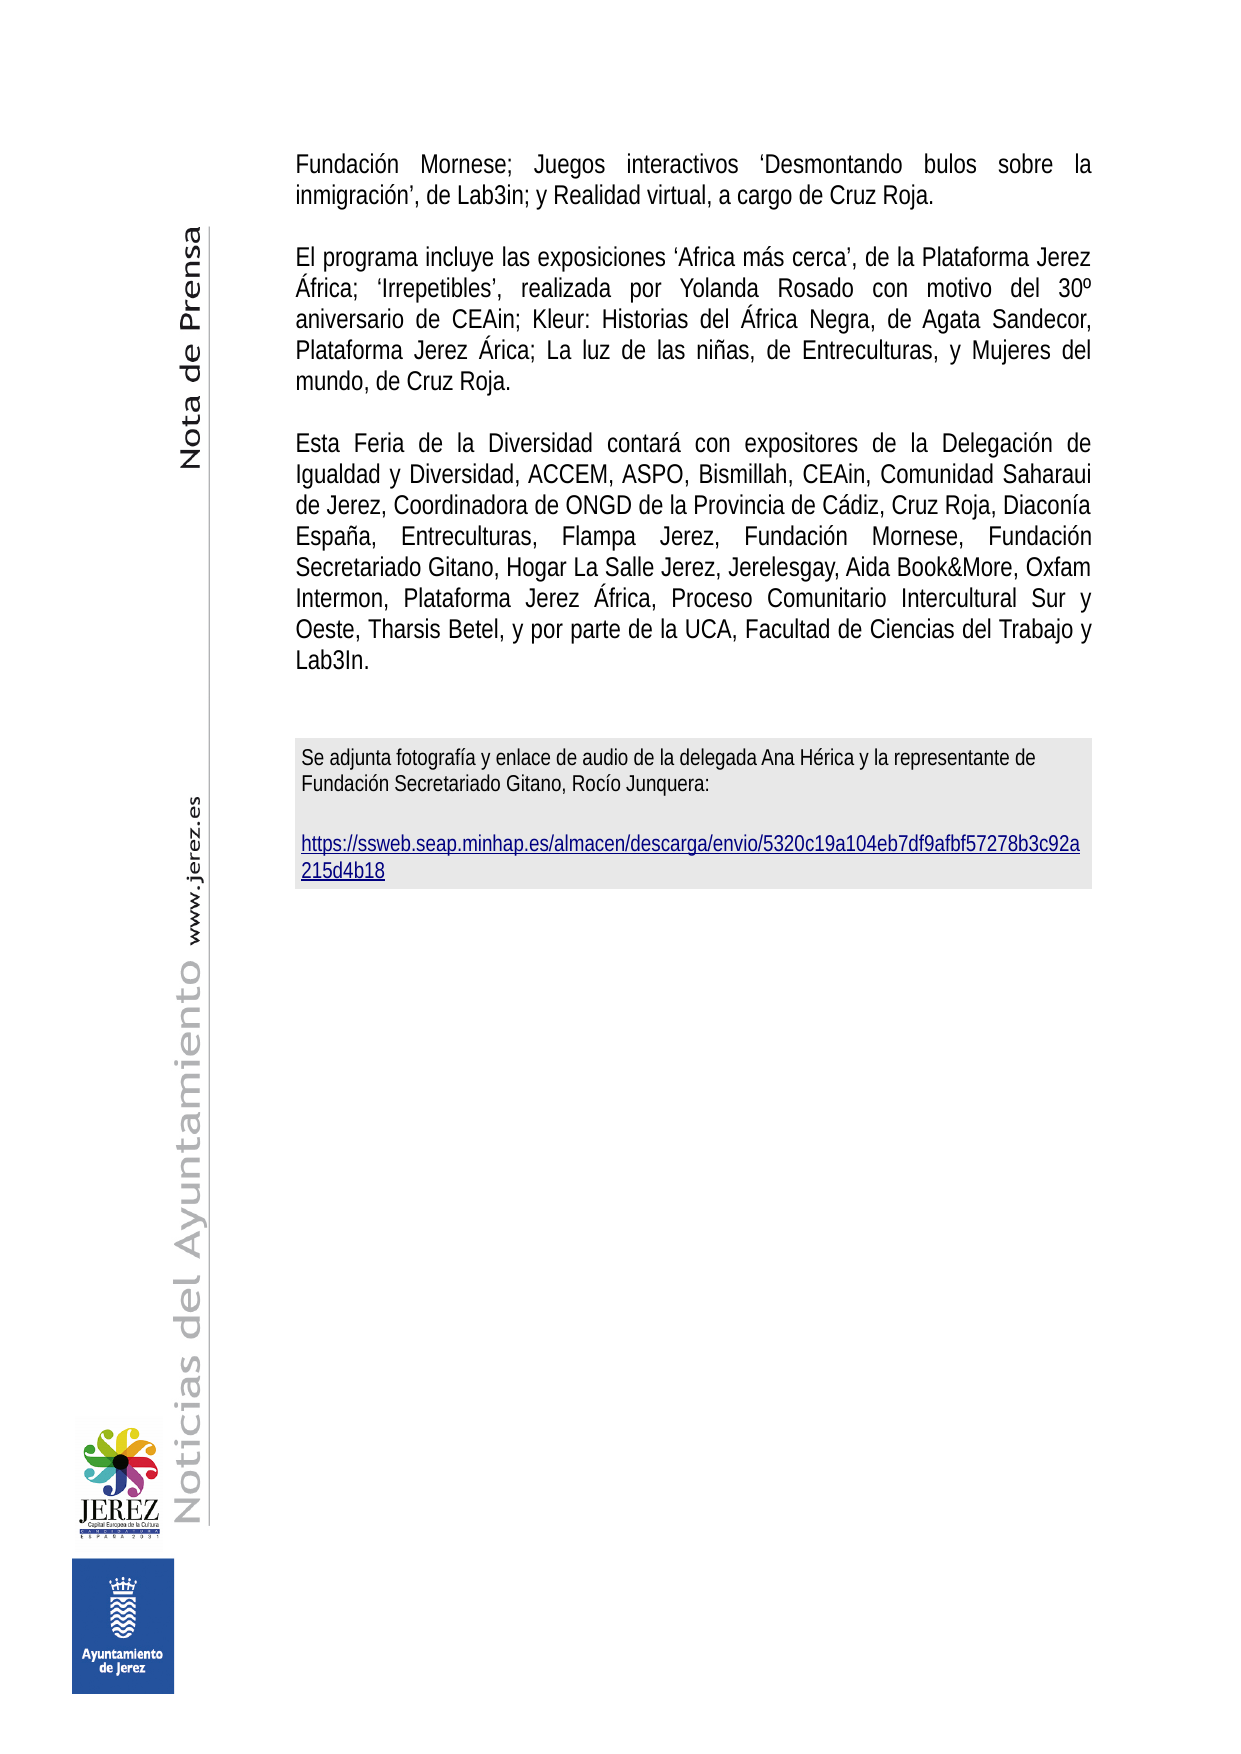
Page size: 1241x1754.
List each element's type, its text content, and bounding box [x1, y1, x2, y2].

table_header Se adjunta fotografía y enlace de audio de la delegada Ana Hérica y la representante de Fundación Secretariado Gitano, Rocío Junquera: https://ssweb.seap.minhap.es/almacen/descarga/envio/5320c19a104eb7df9afbf57278b3c92a215d4b18 [295, 738, 1092, 889]
picture [72, 225, 210, 1694]
text El programa incluye las exposiciones ‘Africa más cerca’, de la Plataforma Jerez África; ‘Irrepetibles’, realizada por Yolanda Rosado con motivo del 30º aniversario de CEAin; Kleur: Historias del África Negra, de Agata Sandecor, Plataforma Jerez Árica; La luz de las niñas, de Entreculturas, y Mujeres del mundo, de Cruz Roja. [295, 241, 1092, 396]
text Esta Feria de la Diversidad contará con expositores de la Delegación de Igualdad y Diversidad, ACCEM, ASPO, Bismillah, CEAin, Comunidad Saharaui de Jerez, Coordinadora de ONGD de la Provincia de Cádiz, Cruz Roja, Diaconía España, Entreculturas, Flampa Jerez, Fundación Mornese, Fundación Secretariado Gitano, Hogar La Salle Jerez, Jerelesgay, Aida Book&More, Oxfam Intermon, Plataforma Jerez África, Proceso Comunitario Intercultural Sur y Oeste, Tharsis Betel, y por parte de la UCA, Facultad de Ciencias del Trabajo y Lab3In. [295, 427, 1092, 675]
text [295, 148, 1092, 210]
